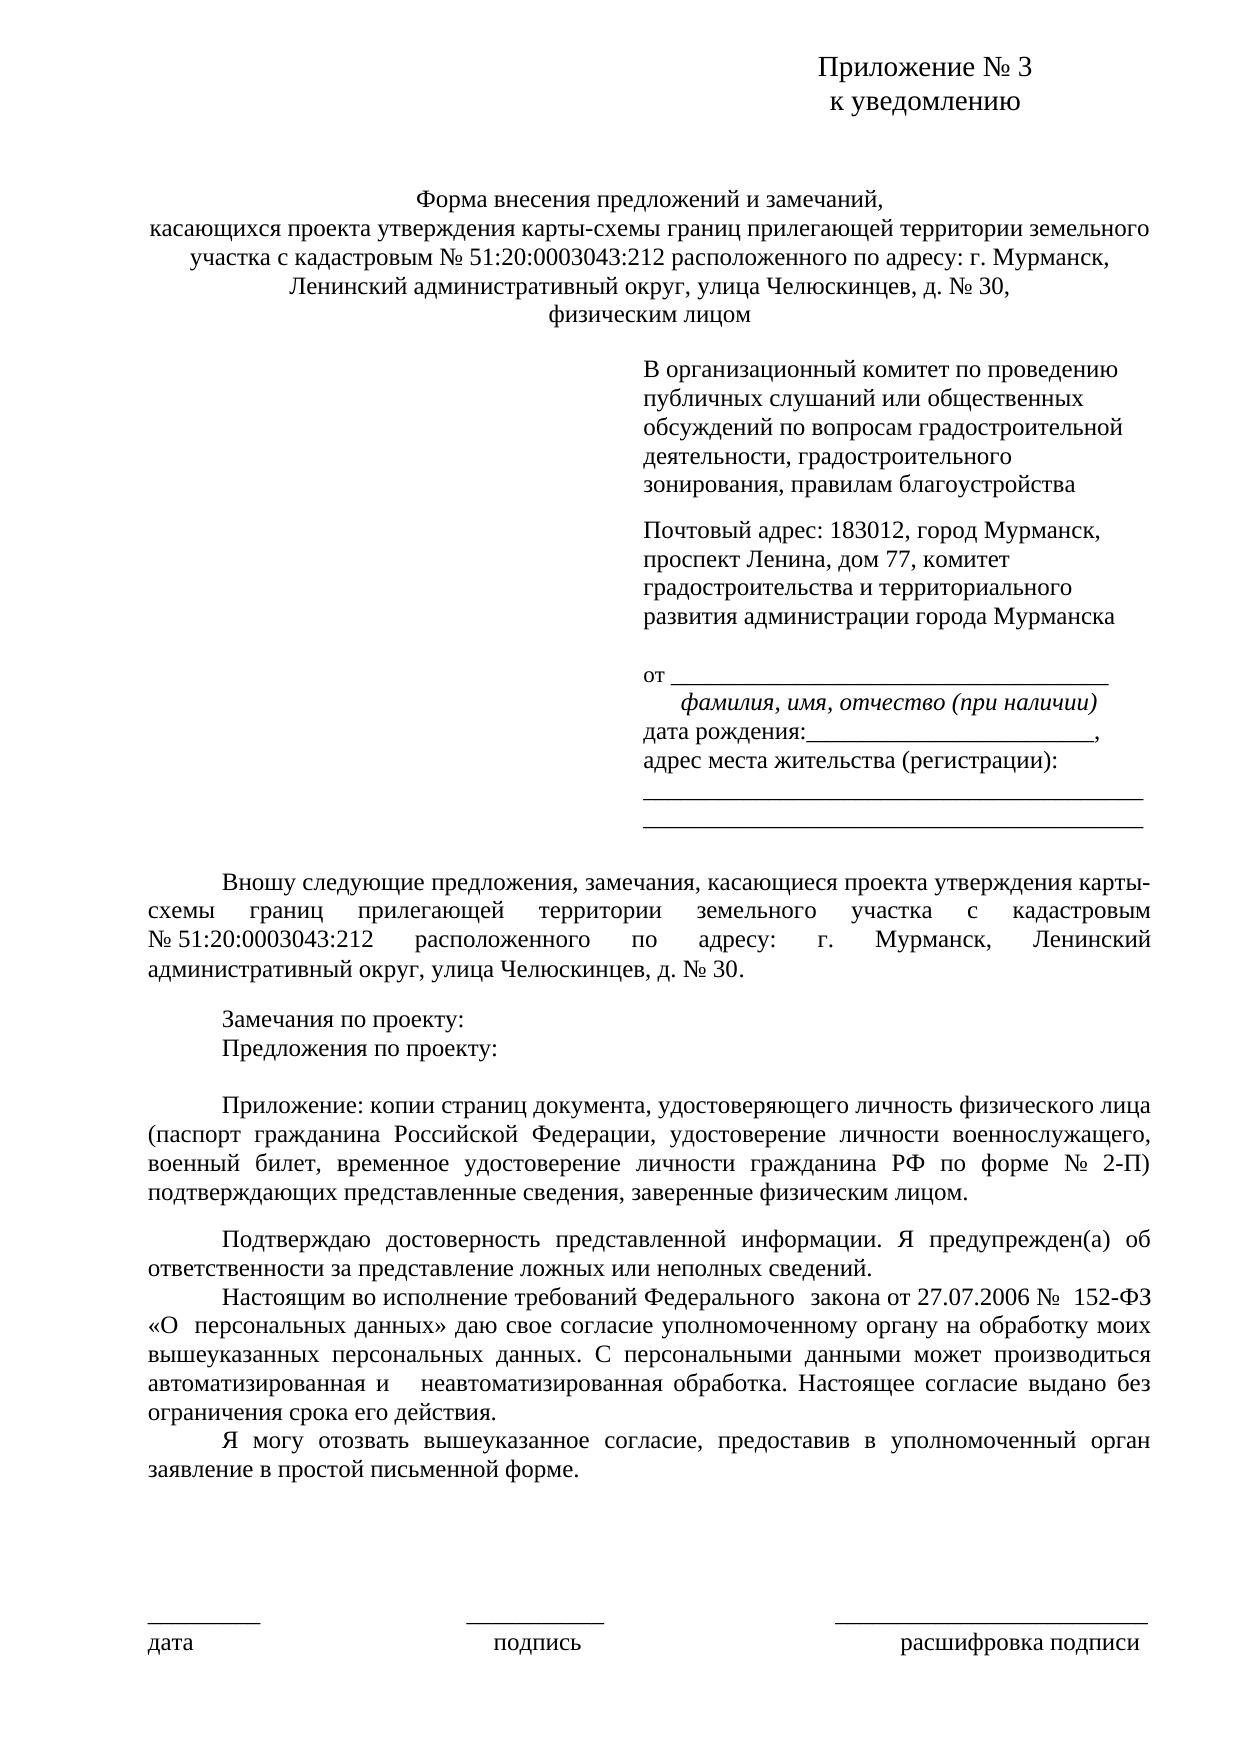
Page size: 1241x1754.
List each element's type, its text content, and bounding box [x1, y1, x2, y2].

text Я могу отозвать вышеуказанное согласие, предоставив в уполномоченный орган заявление в простой письменной форме. [148, 1425, 1152, 1483]
text Форма внесения предложений и замечаний, [148, 184, 1152, 213]
text Приложение: копии страниц документа, удостоверяющего личность физического лица (паспорт гражданина Российской Федерации, удостоверение личности военнослужащего, военный билет, временное удостоверение личности гражданина РФ по форме № 2-П) подтверждающих представленные сведения, заверенные физическим лицом. [148, 1090, 1152, 1205]
text физическим лицом [148, 299, 1152, 328]
text Подтверждаю достоверность представленной информации. Я предупрежден(а) об ответственности за представление ложных или неполных сведений. [148, 1224, 1152, 1282]
text Замечания по проекту: [148, 1004, 1152, 1033]
text Предложения по проекту: [148, 1033, 1152, 1062]
text Настоящим во исполнение требований Федерального закона от 27.07.2006 № 152-ФЗ «О персональных данных» даю свое согласие уполномоченному органу на обработку моих вышеуказанных персональных данных. С персональными данными может производиться автоматизированная и неавтоматизированная обработка. Настоящее согласие выдано без ограничения срока его действия. [148, 1282, 1152, 1425]
text Вношу следующие предложения, замечания, касающиеся проекта утверждения карты-схемы границ прилегающей территории земельного участка с кадастровым № 51:20:0003043:212 расположенного по адресу: г. Мурманск, Ленинский административный округ, улица Челюскинцев, д. № 30. [148, 867, 1152, 983]
text _________ ___________ _________________________ дата подпись расшифровка подписи [148, 1598, 1152, 1655]
text касающихся проекта утверждения карты-схемы границ прилегающей территории земельного участка с кадастровым № 51:20:0003043:212 расположенного по адресу: г. Мурманск, Ленинский административный округ, улица Челюскинцев, д. № 30, [148, 213, 1152, 299]
